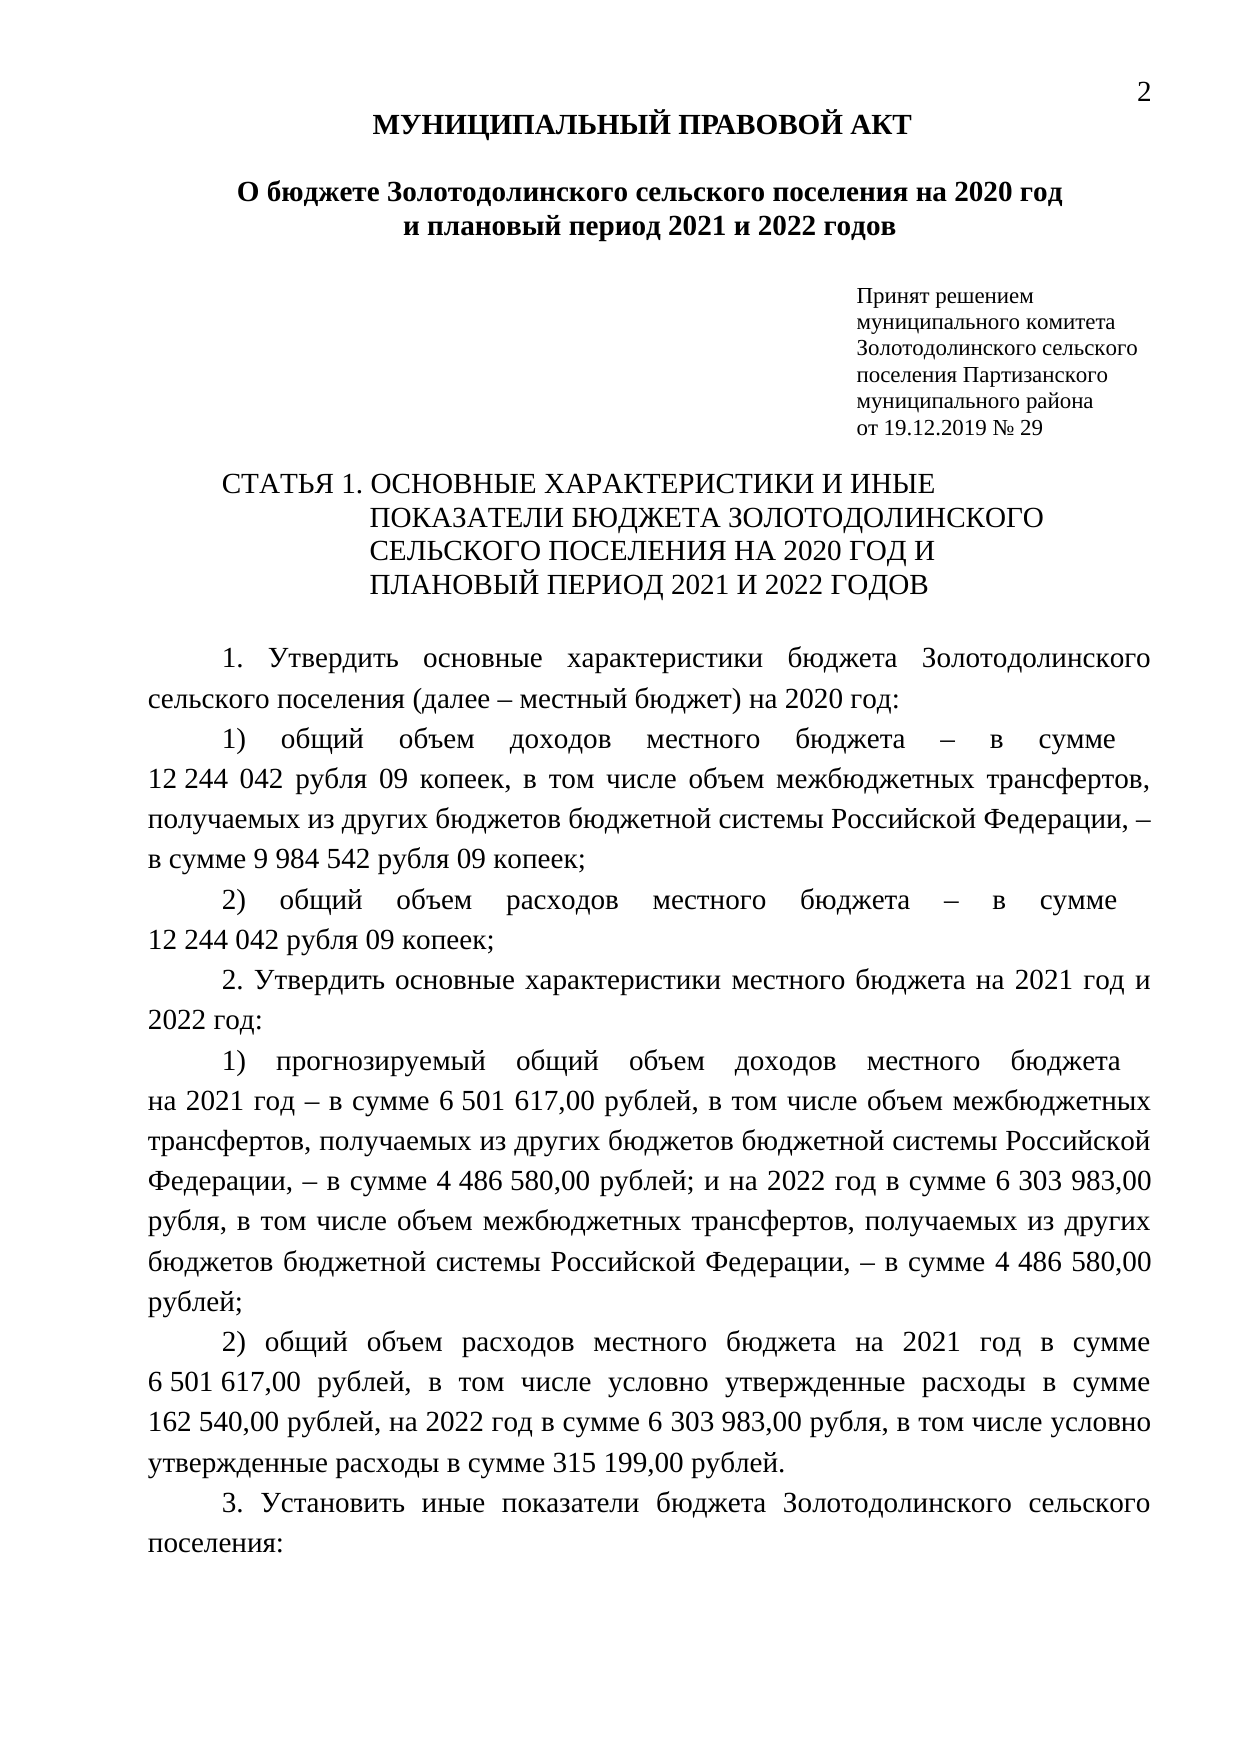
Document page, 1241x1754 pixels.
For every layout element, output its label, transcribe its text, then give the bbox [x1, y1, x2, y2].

text СТАТЬЯ 1. ОСНОВНЫЕ ХАРАКТЕРИСТИКИ И ИНЫЕ ПОКАЗАТЕЛИ БЮДЖЕТА ЗОЛОТОДОЛИНСКОГО СЕЛЬСКОГО ПОСЕЛЕНИЯ НА 2020 ГОД И ПЛАНОВЫЙ ПЕРИОД 2021 И 2022 ГОДОВ [222, 466, 1048, 600]
text О бюджете Золотодолинского сельского поселения на 2020 год [148, 174, 1152, 208]
text 1. Утвердить основные характеристики бюджета Золотодолинского сельского поселения (далее – местный бюджет) на 2020 год: [148, 641, 1152, 714]
title МУНИЦИПАЛЬНЫЙ ПРАВОВОЙ АКТ [148, 107, 1152, 141]
text 2. Утвердить основные характеристики местного бюджета на 2021 год и 2022 год: [148, 962, 1152, 1036]
text Принят решением муниципального комитета Золотодолинского сельского поселения Партизанского муниципального района [856, 282, 1152, 413]
text 1) прогнозируемый общий объем доходов местного бюджета на 2021 год – в сумме 6 501 617,00 рублей, в том числе объем межбюджетных трансфертов, получаемых из других бюджетов бюджетной системы Российской Федерации, – в сумме 4 486 580,00 рублей; и на 2022 год в сумме 6 303 983,00 рубля, в том числе объем межбюджетных трансфертов, получаемых из других бюджетов бюджетной системы Российской Федерации, – в сумме 4 486 580,00 рублей; [148, 1043, 1152, 1317]
text и плановый период 2021 и 2022 годов [148, 208, 1152, 242]
text 2) общий объем расходов местного бюджета – в сумме 12 244 042 рубля 09 копеек; [148, 882, 1152, 956]
text 2) общий объем расходов местного бюджета на 2021 год в сумме 6 501 617,00 рублей, в том числе условно утвержденные расходы в сумме 162 540,00 рублей, на 2022 год в сумме 6 303 983,00 рубля, в том числе условно утвержденные расходы в сумме 315 199,00 рублей. [148, 1324, 1152, 1478]
text 3. Установить иные показатели бюджета Золотодолинского сельского поселения: [148, 1485, 1152, 1559]
text 1) общий объем доходов местного бюджета – в сумме 12 244 042 рубля 09 копеек, в том числе объем межбюджетных трансфертов, получаемых из других бюджетов бюджетной системы Российской Федерации, – в сумме 9 984 542 рубля 09 копеек; [148, 721, 1152, 875]
text от 19.12.2019 № 29 [856, 413, 1152, 440]
